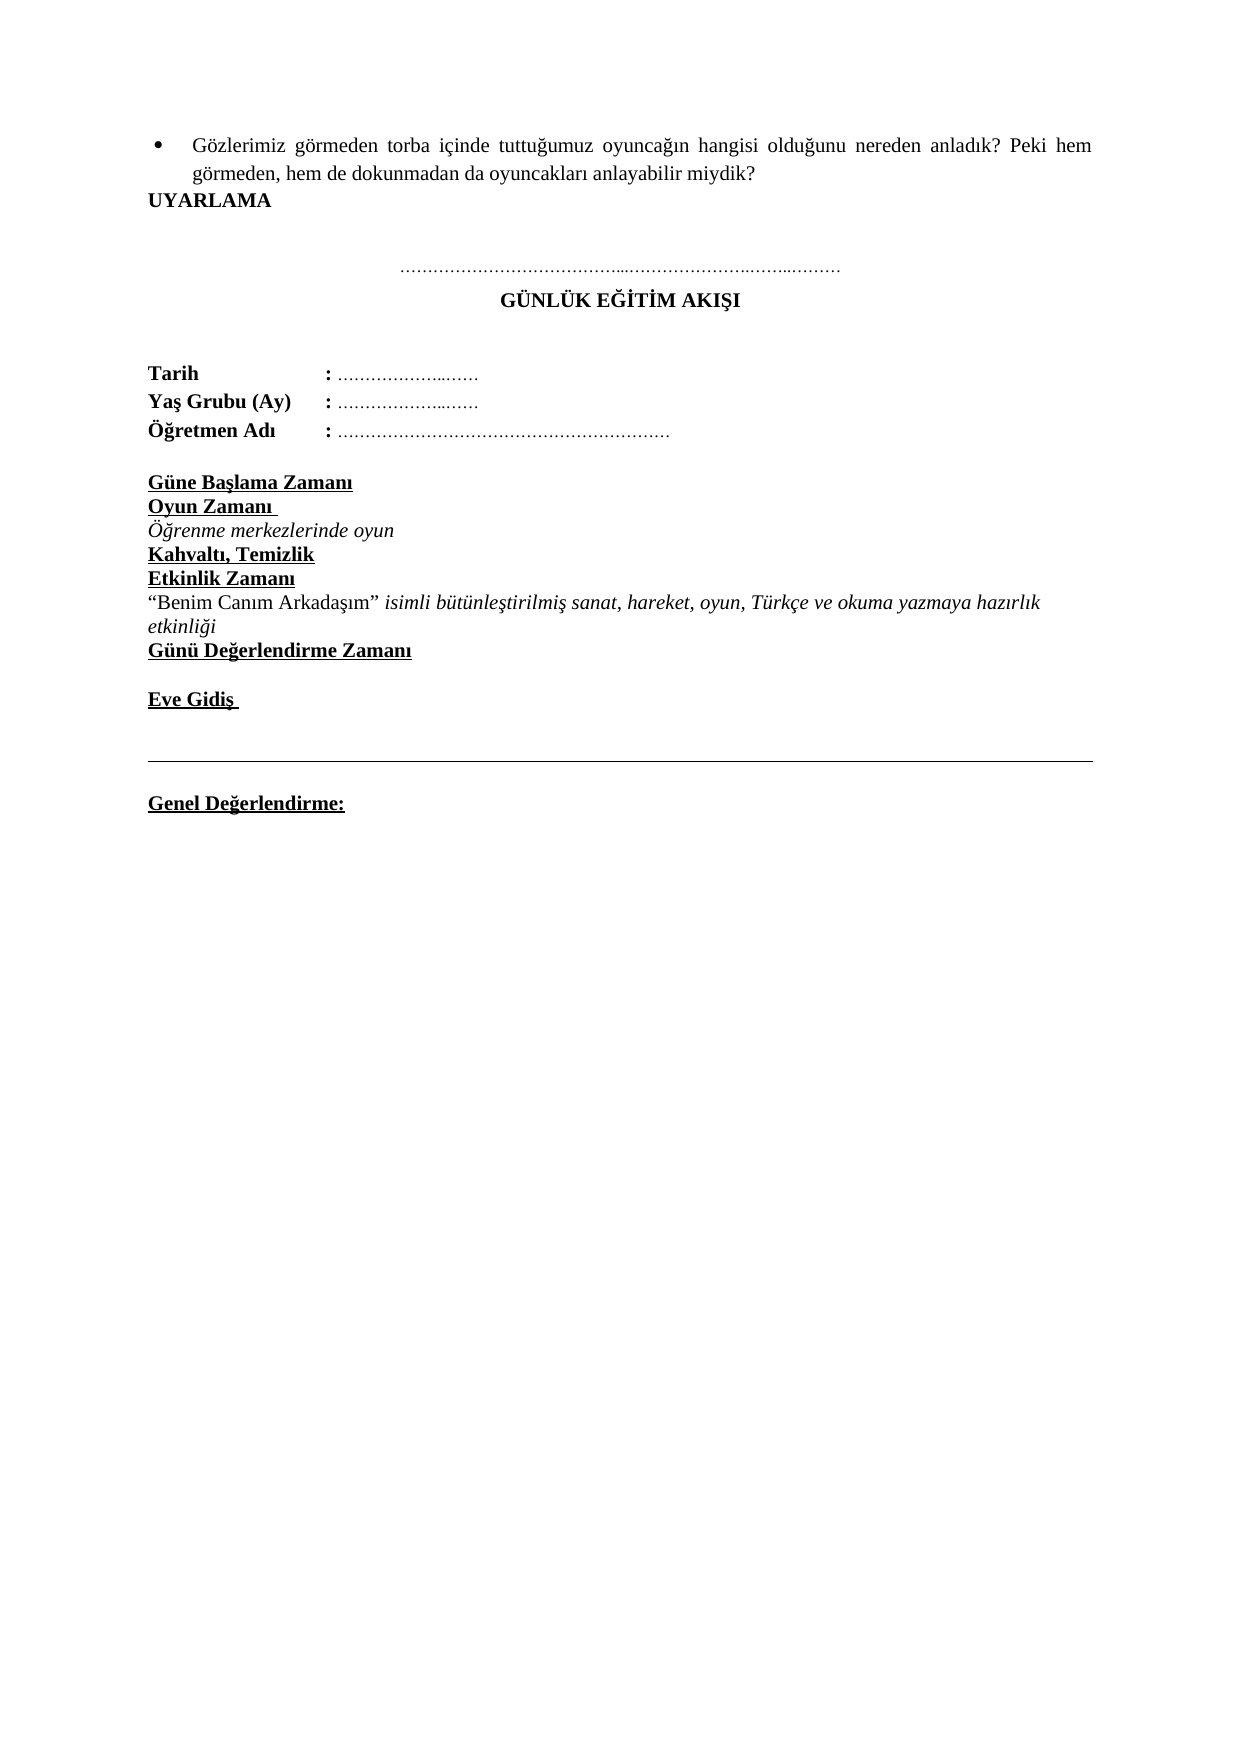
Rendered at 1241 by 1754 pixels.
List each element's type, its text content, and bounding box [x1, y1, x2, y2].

list “Benim Canım Arkadaşım” isimli bütünleştirilmiş sanat, hareket, oyun, Türkçe ve okuma yazmaya hazırlık etkinliği [148, 590, 1093, 638]
list Oyun Zamanı [148, 494, 1093, 518]
list Güne Başlama Zamanı [148, 470, 1093, 494]
text Tarih : ………………..…… [148, 361, 1093, 385]
list Öğrenme merkezlerinde oyun [148, 518, 1093, 542]
text …………………………………...………………….……..……… [148, 256, 1093, 276]
list Etkinlik Zamanı [148, 566, 1093, 590]
text GÜNLÜK EĞİTİM AKIŞI [148, 288, 1093, 312]
list Eve Gidiş [148, 686, 1093, 711]
list UYARLAMA [148, 188, 1093, 212]
text Yaş Grubu (Ay) : ………………..…… [148, 389, 1093, 413]
list Gözlerimiz görmeden torba içinde tuttuğumuz oyuncağın hangisi olduğunu nereden anladık? Peki hem görmeden, hem de dokunmadan da oyuncakları anlayabilir miydik? [154, 133, 1093, 184]
text Genel Değerlendirme: [148, 791, 1093, 814]
list Kahvaltı, Temizlik [148, 542, 1093, 566]
text Öğretmen Adı : …………………………………………………… [148, 418, 1093, 442]
list Günü Değerlendirme Zamanı [148, 638, 1093, 662]
